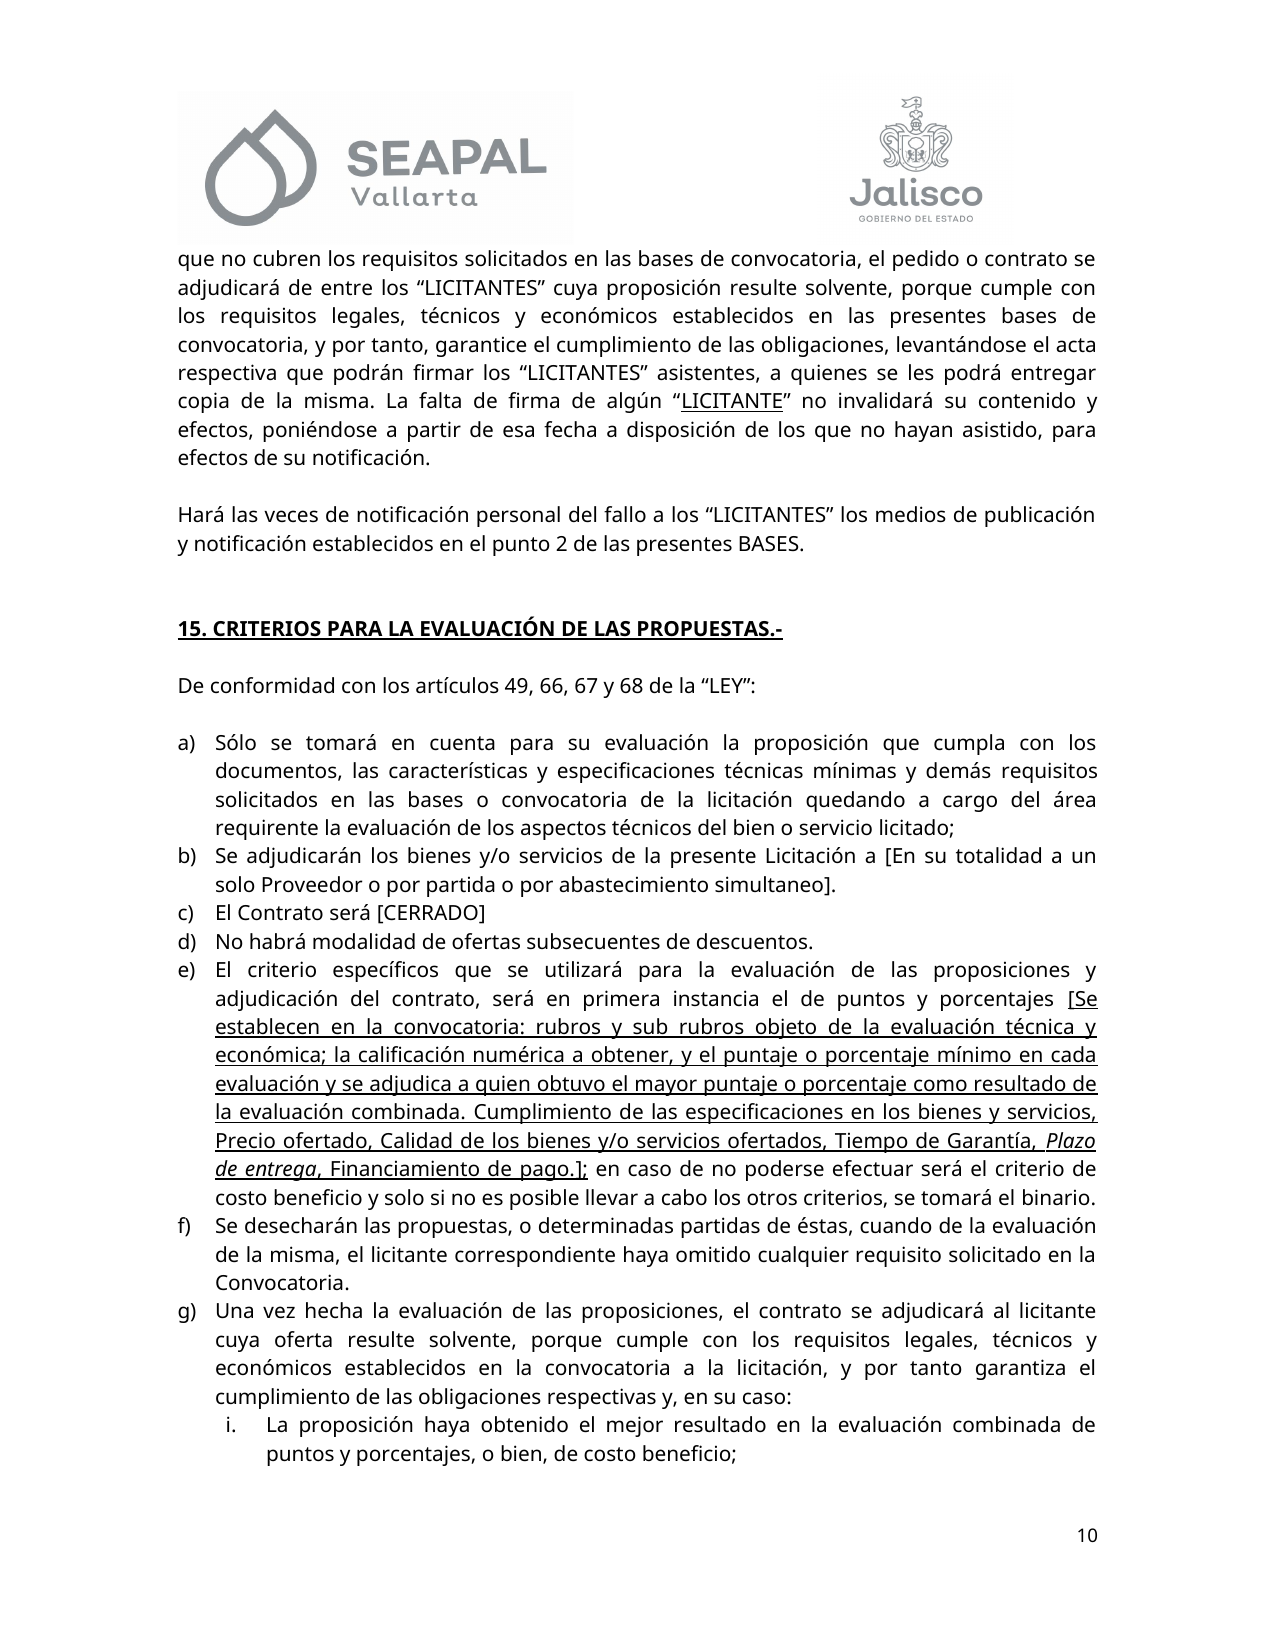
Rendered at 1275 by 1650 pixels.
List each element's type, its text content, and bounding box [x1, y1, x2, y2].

list La proposición haya obtenido el mejor resultado en la evaluación combinada de puntos y porcentajes, o bien, de costo beneficio; [236, 1410, 1098, 1467]
list No habrá modalidad de ofertas subsecuentes de descuentos. [177, 927, 1098, 955]
text De conformidad con los artículos 49, 66, 67 y 68 de la “LEY”: [177, 671, 1098, 699]
picture [817, 73, 1015, 245]
list El criterio específicos que se utilizará para la evaluación de las proposiciones y adjudicación del contrato, será en primera instancia el de puntos y porcentajes [Se establecen en la convocatoria: rubros y sub rubros objeto de la evaluación técnica y económica; la calificación numérica a obtener, y el puntaje o porcentaje mínimo en cada evaluación y se adjudica a quien obtuvo el mayor puntaje o porcentaje como resultado de la evaluación combinada. Cumplimiento de las especificaciones en los bienes y servicios, Precio ofertado, Calidad de los bienes y/o servicios ofertados, Tiempo de Garantía, Plazo de entrega, Financiamiento de pago.]; en caso de no poderse efectuar será el criterio de costo beneficio y solo si no es posible llevar a cabo los otros criterios, se tomará el binario. [177, 955, 1098, 1211]
list Se adjudicarán los bienes y/o servicios de la presente Licitación a [En su totalidad a un solo Proveedor o por partida o por abastecimiento simultaneo]. [177, 842, 1098, 898]
list Sólo se tomará en cuenta para su evaluación la proposición que cumpla con los documentos, las características y especificaciones técnicas mínimas y demás requisitos solicitados en las bases o convocatoria de la licitación quedando a cargo del área requirente la evaluación de los aspectos técnicos del bien o servicio licitado; [177, 728, 1098, 842]
picture [177, 91, 574, 245]
list El Contrato será [CERRADO] [177, 898, 1098, 927]
text Hará las veces de notificación personal del fallo a los “LICITANTES” los medios de publicación y notificación establecidos en el punto 2 de las presentes BASES. [177, 500, 1098, 557]
list Se desecharán las propuestas, o determinadas partidas de éstas, cuando de la evaluación de la misma, el licitante correspondiente haya omitido cualquier requisito solicitado en la Convocatoria. [177, 1211, 1098, 1297]
list Una vez hecha la evaluación de las proposiciones, el contrato se adjudicará al licitante cuya oferta resulte solvente, porque cumple con los requisitos legales, técnicos y económicos establecidos en la convocatoria a la licitación, y por tanto garantiza el cumplimiento de las obligaciones respectivas y, en su caso: [177, 1297, 1098, 1410]
text 15. CRITERIOS PARA LA EVALUACIÓN DE LAS PROPUESTAS.- [177, 614, 1098, 642]
